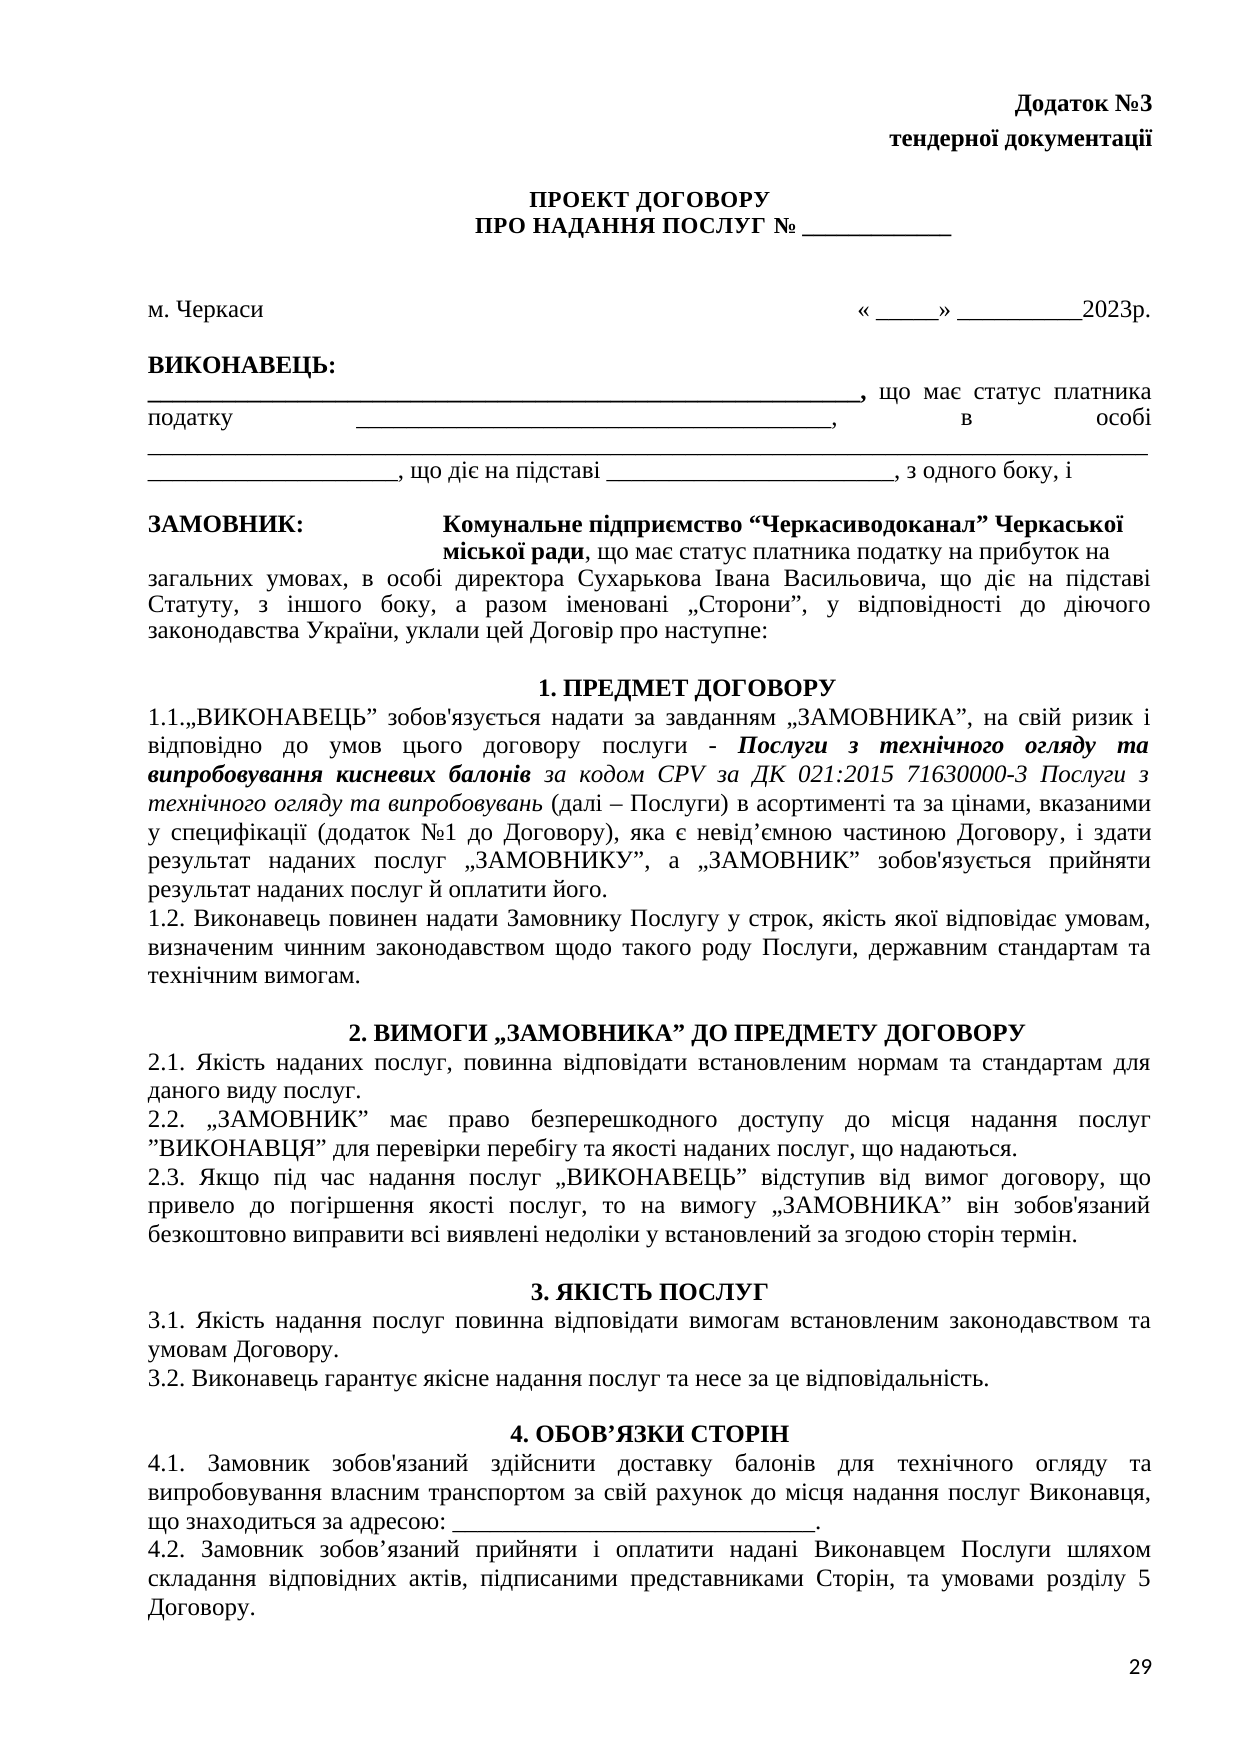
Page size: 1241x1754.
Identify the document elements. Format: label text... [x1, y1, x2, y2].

text 2.2. „ЗАМОВНИК” має право безперешкодного доступу до місця надання послуг ”ВИКОНАВЦЯ” для перевірки перебігу та якості наданих послуг, що надаються. [148, 1104, 1152, 1162]
text Додаток №3 [148, 88, 1152, 117]
text 1.1.„ВИКОНАВЕЦЬ” зобов'язується надати за завданням „ЗАМОВНИКА”, на свій ризик і відповідно до умов цього договору послуги - Послуги з технічного огляду та випробовування кисневих балонів за кодом CPV за ДК 021:2015 71630000-3 Послуги з технічного огляду та випробовувань (далі – Послуги) в асортименті та за цінами, вказаними у специфікації (додаток №1 до Договору), яка є невід’ємною частиною Договору, і здати результат наданих послуг „ЗАМОВНИКУ”, а „ЗАМОВНИК” зобов'язується прийняти результат наданих послуг й оплатити його. [148, 702, 1152, 903]
text тендерної документації [148, 123, 1152, 152]
text ПРО НАДАННЯ ПОСЛУГ № _____________ [148, 213, 1152, 239]
text 2.3. Якщо під час надання послуг „ВИКОНАВЕЦЬ” відступив від вимог договору, що привело до погіршення якості послуг, то на вимогу „ЗАМОВНИКА” він зобов'язаний безкоштовно виправити всі виявлені недоліки у встановлений за згодою сторін термін. [148, 1162, 1152, 1248]
text 3.1. Якість надання послуг повинна відповідати вимогам встановленим законодавством та умовам Договору. [148, 1305, 1152, 1363]
text м. Черкаси « _____» __________2023р. [148, 294, 1152, 323]
text 4. ОБОВ’ЯЗКИ СТОРІН [148, 1419, 1152, 1448]
text 4.2. Замовник зобов’язаний прийняти і оплатити надані Виконавцем Послуги шляхом складання відповідних актів, підписаними представниками Сторін, та умовами розділу 5 Договору. [148, 1534, 1152, 1621]
text 1.2. Виконавець повинен надати Замовнику Послугу у строк, якість якої відповідає умовам, визначеним чинним законодавством щодо такого роду Послуги, державним стандартам та технічним вимогам. [148, 903, 1152, 989]
text 1. ПРЕДМЕТ ДОГОВОРУ [223, 673, 1152, 702]
text ВИКОНАВЕЦЬ: _________________________________________________________, що має статус платника податку ______________________________________, в особі ____________________________________________________________________________________________________, що діє на підставі _______________________, з одного боку, і [148, 352, 1152, 484]
text 3. ЯКІСТЬ ПОСЛУГ [148, 1277, 1152, 1305]
text ПРОЕКТ ДОГОВОРУ [148, 186, 1152, 213]
text 4.1. Замовник зобов'язаний здійснити доставку балонів для технічного огляду та випробовування власним транспортом за свій рахунок до місця надання послуг Виконавця, що знаходиться за адресою: _____________________________. [148, 1448, 1152, 1534]
text міської ради, що має статус платника податку на прибуток на [148, 538, 1152, 564]
text 3.2. Виконавець гарантує якісне надання послуг та несе за це відповідальність. [148, 1363, 1152, 1392]
text загальних умовах, в особі директора Сухарькова Івана Васильовича, що діє на підставі Статуту, з іншого боку, а разом іменовані „Сторони”, у відповідності до діючого законодавства України, уклали цей Договір про наступне: [148, 565, 1152, 644]
text ЗАМОВНИК: Комунальне підприємство “Черкасиводоканал” Черкаської [148, 511, 1152, 538]
text 2.1. Якість наданих послуг, повинна відповідати встановленим нормам та стандартам для даного виду послуг. [148, 1047, 1152, 1104]
text 2. ВИМОГИ „ЗАМОВНИКА” ДО ПРЕДМЕТУ ДОГОВОРУ [223, 1018, 1152, 1047]
